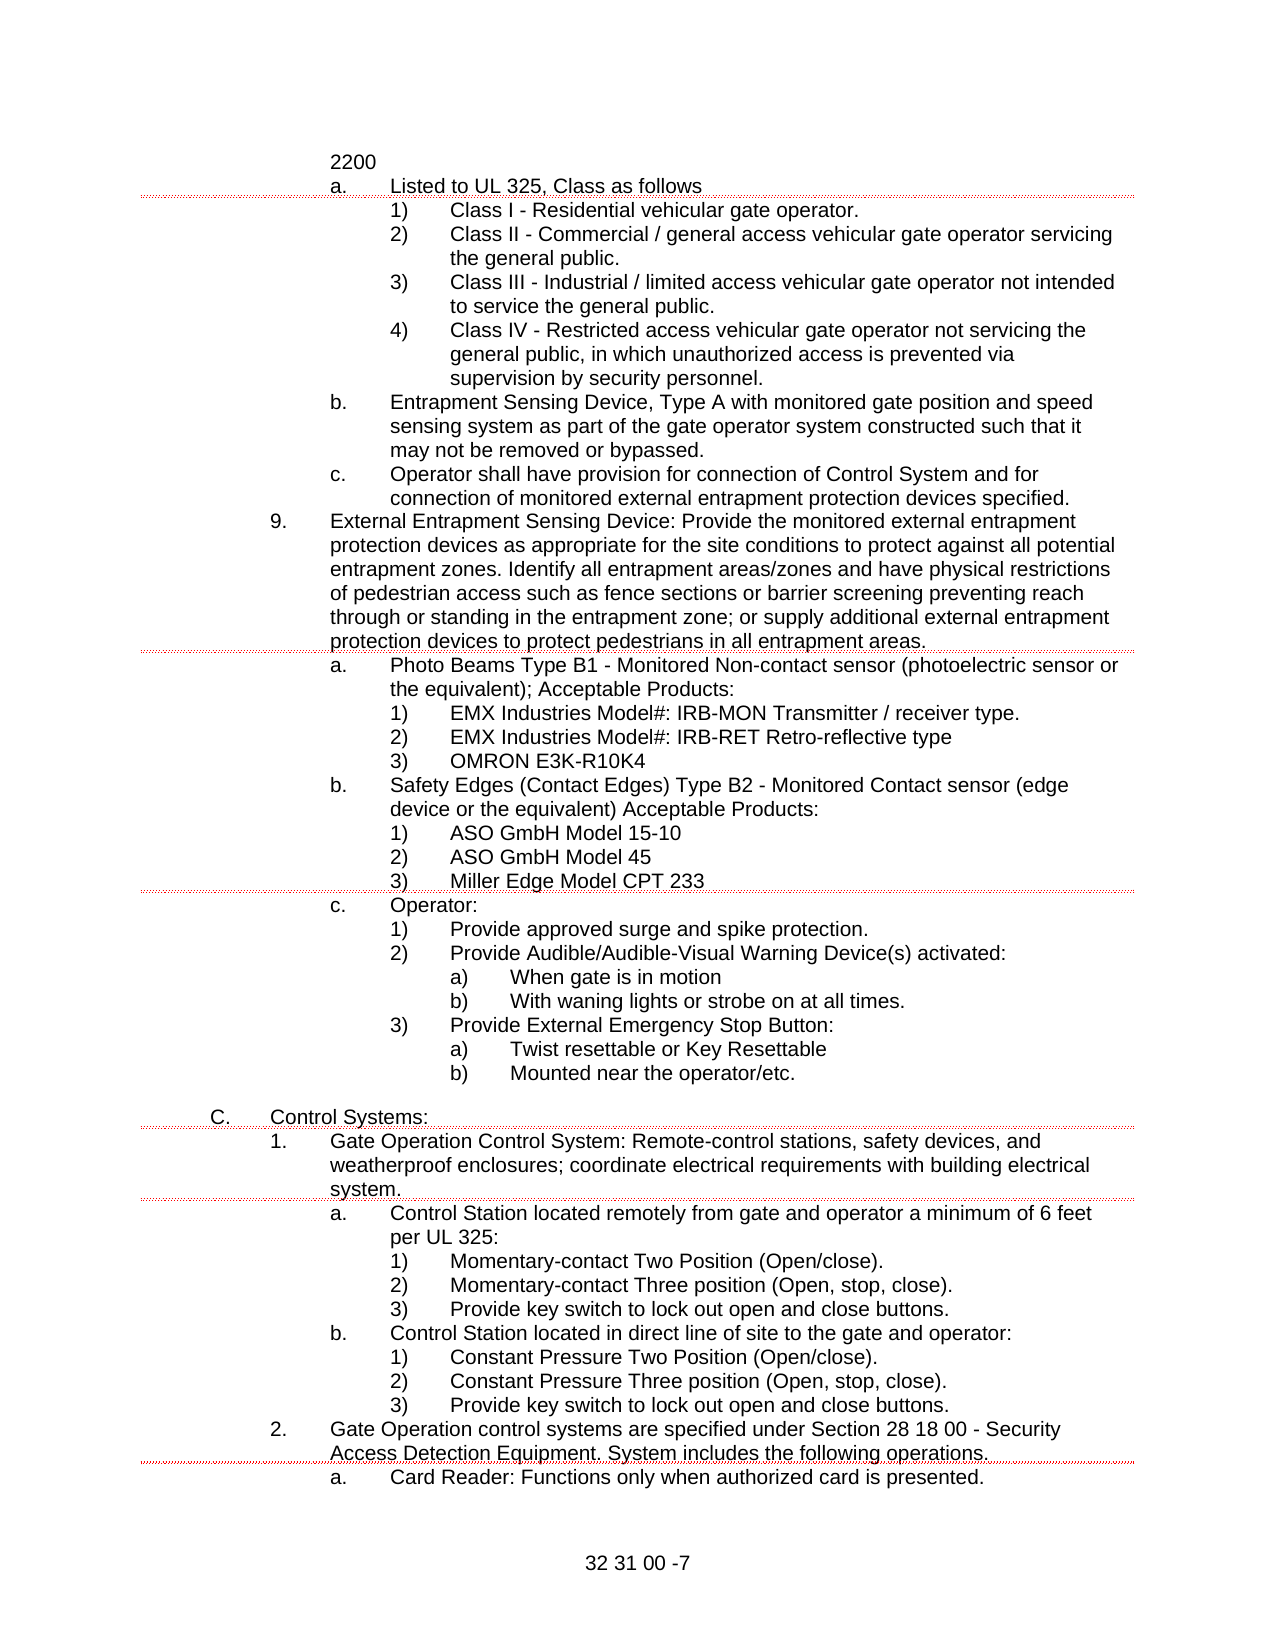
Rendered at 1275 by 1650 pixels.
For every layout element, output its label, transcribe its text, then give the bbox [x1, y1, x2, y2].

list External Entrapment Sensing Device: Provide the monitored external entrapment protection devices as appropriate for the site conditions to protect against all potential entrapment zones. Identify all entrapment areas/zones and have physical restrictions of pedestrian access such as fence sections or barrier screening preventing reach through or standing in the entrapment zone; or supply additional external entrapment protection devices to protect pedestrians in all entrapment areas. [270, 509, 1125, 653]
list Listed to UL 325, Class as follows [330, 174, 1125, 198]
list Provide External Emergency Stop Button: [390, 1012, 1125, 1036]
list Card Reader: Functions only when authorized card is presented. [330, 1464, 1125, 1488]
list Control Station located in direct line of site to the gate and operator: [330, 1321, 1125, 1345]
list Provide Audible/Audible-Visual Warning Device(s) activated: [390, 941, 1125, 964]
list Provide key switch to lock out open and close buttons. [390, 1393, 1125, 1417]
list EMX Industries Model#: IRB-MON Transmitter / receiver type. [390, 701, 1125, 725]
list Twist resettable or Key Resettable [450, 1036, 1125, 1060]
list Class I - Residential vehicular gate operator. [390, 198, 1125, 222]
list Safety Edges (Contact Edges) Type B2 - Monitored Contact sensor (edge device or the equivalent) Acceptable Products: [330, 773, 1125, 821]
list Miller Edge Model CPT 233 [390, 869, 1125, 893]
list Control Systems: [210, 1105, 1125, 1129]
list Provide key switch to lock out open and close buttons. [390, 1297, 1125, 1321]
list Momentary-contact Three position (Open, stop, close). [390, 1273, 1125, 1297]
list Control Station located remotely from gate and operator a minimum of 6 feet per UL 325: [330, 1201, 1125, 1249]
list OMRON E3K-R10K4 [390, 749, 1125, 773]
list Provide approved surge and spike protection. [390, 917, 1125, 941]
list When gate is in motion [450, 964, 1125, 988]
list Operator: [330, 893, 1125, 917]
list Mounted near the operator/etc. [450, 1060, 1125, 1084]
list Gate Operation Control System: Remote-control stations, safety devices, and weatherproof enclosures; coordinate electrical requirements with building electrical system. [270, 1129, 1125, 1201]
list Photo Beams Type B1 - Monitored Non-contact sensor (photoelectric sensor or the equivalent); Acceptable Products: [330, 653, 1125, 701]
list ASO GmbH Model 45 [390, 845, 1125, 869]
list Class IV - Restricted access vehicular gate operator not servicing the general public, in which unauthorized access is prevented via supervision by security personnel. [390, 318, 1125, 389]
list Constant Pressure Three position (Open, stop, close). [390, 1369, 1125, 1393]
list Constant Pressure Two Position (Open/close). [390, 1345, 1125, 1369]
list With waning lights or strobe on at all times. [450, 988, 1125, 1012]
list Entrapment Sensing Device, Type A with monitored gate position and speed sensing system as part of the gate operator system constructed such that it may not be removed or bypassed. [330, 389, 1125, 461]
list Class II - Commercial / general access vehicular gate operator servicing the general public. [390, 222, 1125, 270]
list Operator shall have provision for connection of Control System and for connection of monitored external entrapment protection devices specified. [330, 461, 1125, 509]
list Momentary-contact Two Position (Open/close). [390, 1249, 1125, 1273]
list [270, 150, 1125, 174]
list Class III - Industrial / limited access vehicular gate operator not intended to service the general public. [390, 270, 1125, 318]
list ASO GmbH Model 15-10 [390, 821, 1125, 845]
list Gate Operation control systems are specified under Section 28 18 00 - Security Access Detection Equipment. System includes the following operations. [270, 1417, 1125, 1464]
list EMX Industries Model#: IRB-RET Retro-reflective type [390, 725, 1125, 749]
